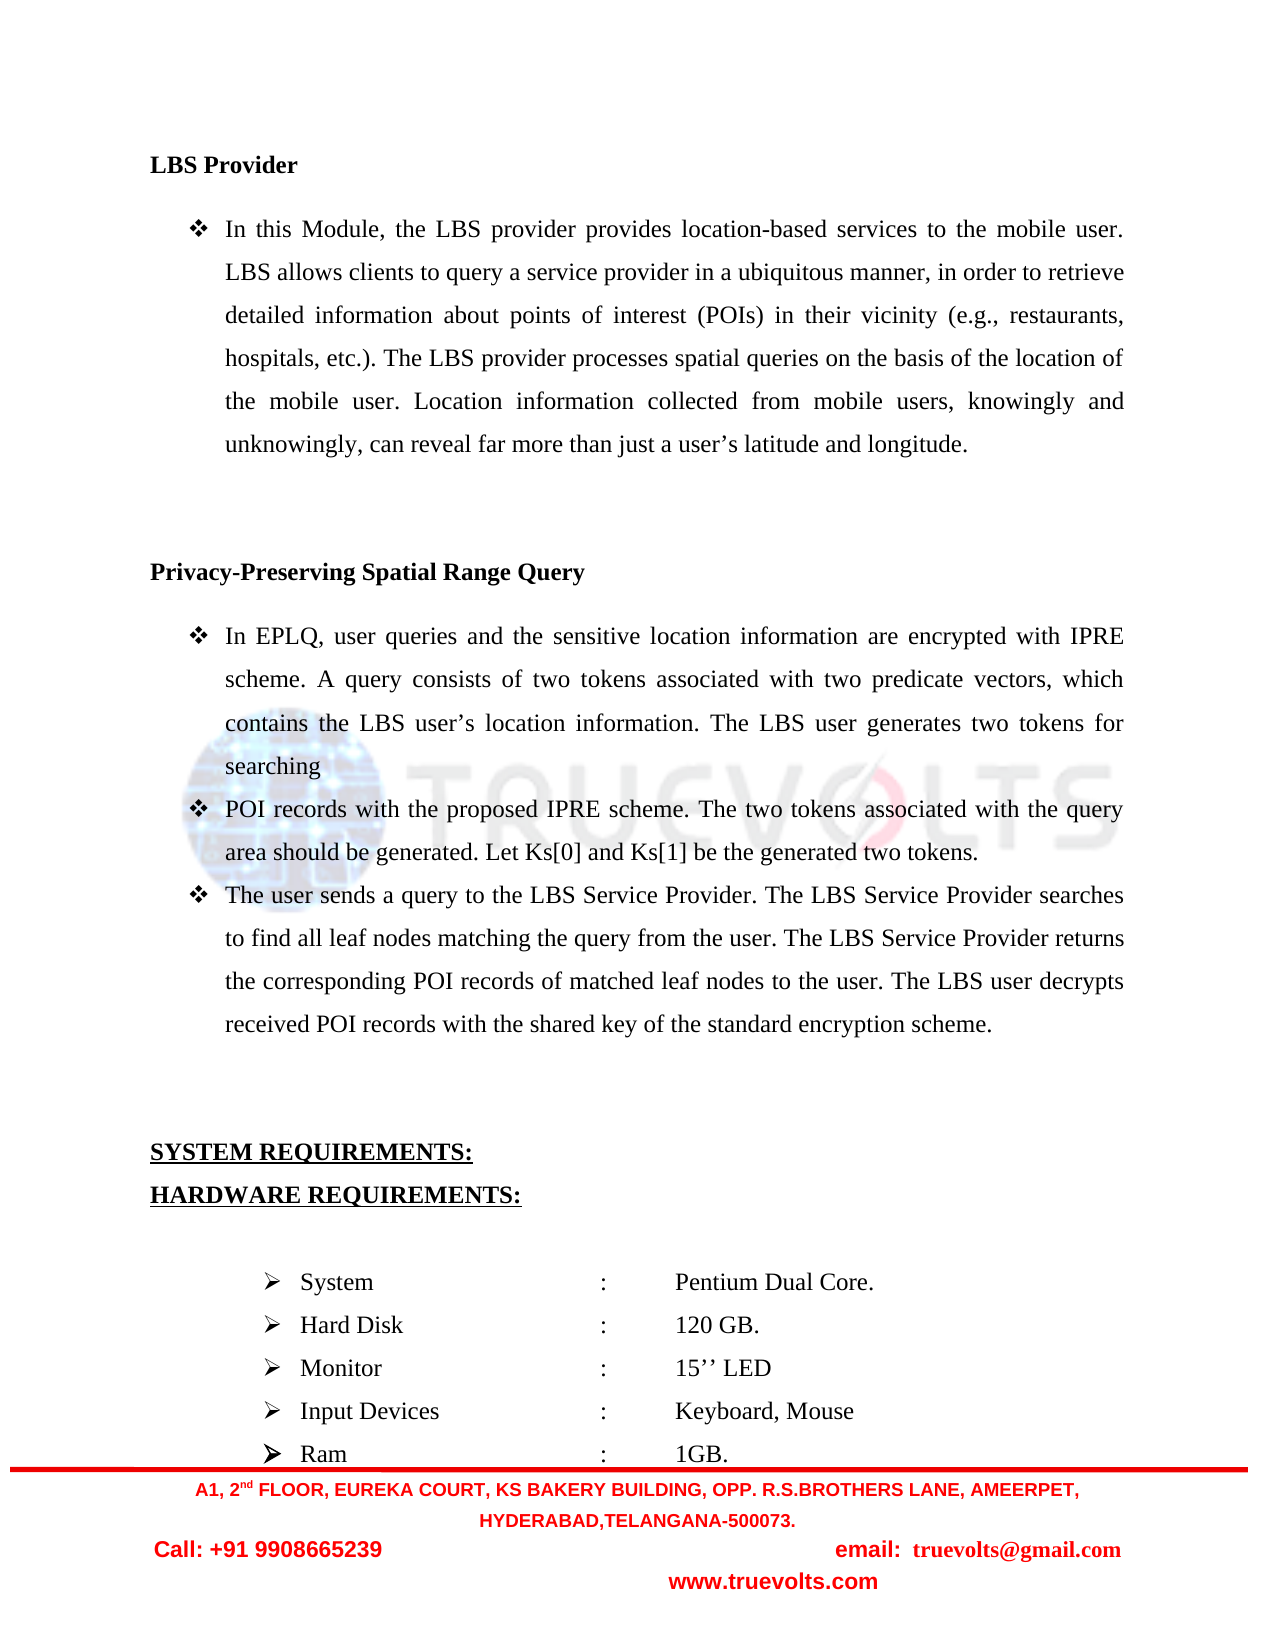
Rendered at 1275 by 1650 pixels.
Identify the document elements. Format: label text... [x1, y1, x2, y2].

text LBS Provider [150, 150, 1125, 179]
list Ram : 1GB. [262, 1439, 1125, 1468]
text Privacy-Preserving Spatial Range Query [150, 557, 1125, 586]
text SYSTEM REQUIREMENTS: [150, 1137, 1125, 1166]
list Hard Disk : 120 GB. [262, 1310, 1125, 1339]
list In EPLQ, user queries and the sensitive location information are encrypted with IPRE scheme. A query consists of two tokens associated with two predicate vectors, which contains the LBS user’s location information. The LBS user generates two tokens for searching [187, 621, 1125, 779]
text HARDWARE REQUIREMENTS: [150, 1181, 1125, 1209]
list Monitor : 15’’ LED [262, 1353, 1125, 1382]
list Input Devices : Keyboard, Mouse [262, 1396, 1125, 1425]
list System : Pentium Dual Core. [262, 1267, 1125, 1296]
list The user sends a query to the LBS Service Provider. The LBS Service Provider searches to find all leaf nodes matching the query from the user. The LBS Service Provider returns the corresponding POI records of matched leaf nodes to the user. The LBS user decrypts received POI records with the shared key of the standard encryption scheme. [187, 880, 1125, 1038]
list In this Module, the LBS provider provides location-based services to the mobile user. LBS allows clients to query a service provider in a ubiquitous manner, in order to retrieve detailed information about points of interest (POIs) in their vicinity (e.g., restaurants, hospitals, etc.). The LBS provider processes spatial queries on the basis of the location of the mobile user. Location information collected from mobile users, knowingly and unknowingly, can reveal far more than just a user’s latitude and longitude. [187, 214, 1125, 458]
list POI records with the proposed IPRE scheme. The two tokens associated with the query area should be generated. Let Ks[0] and Ks[1] be the generated two tokens. [187, 794, 1125, 866]
